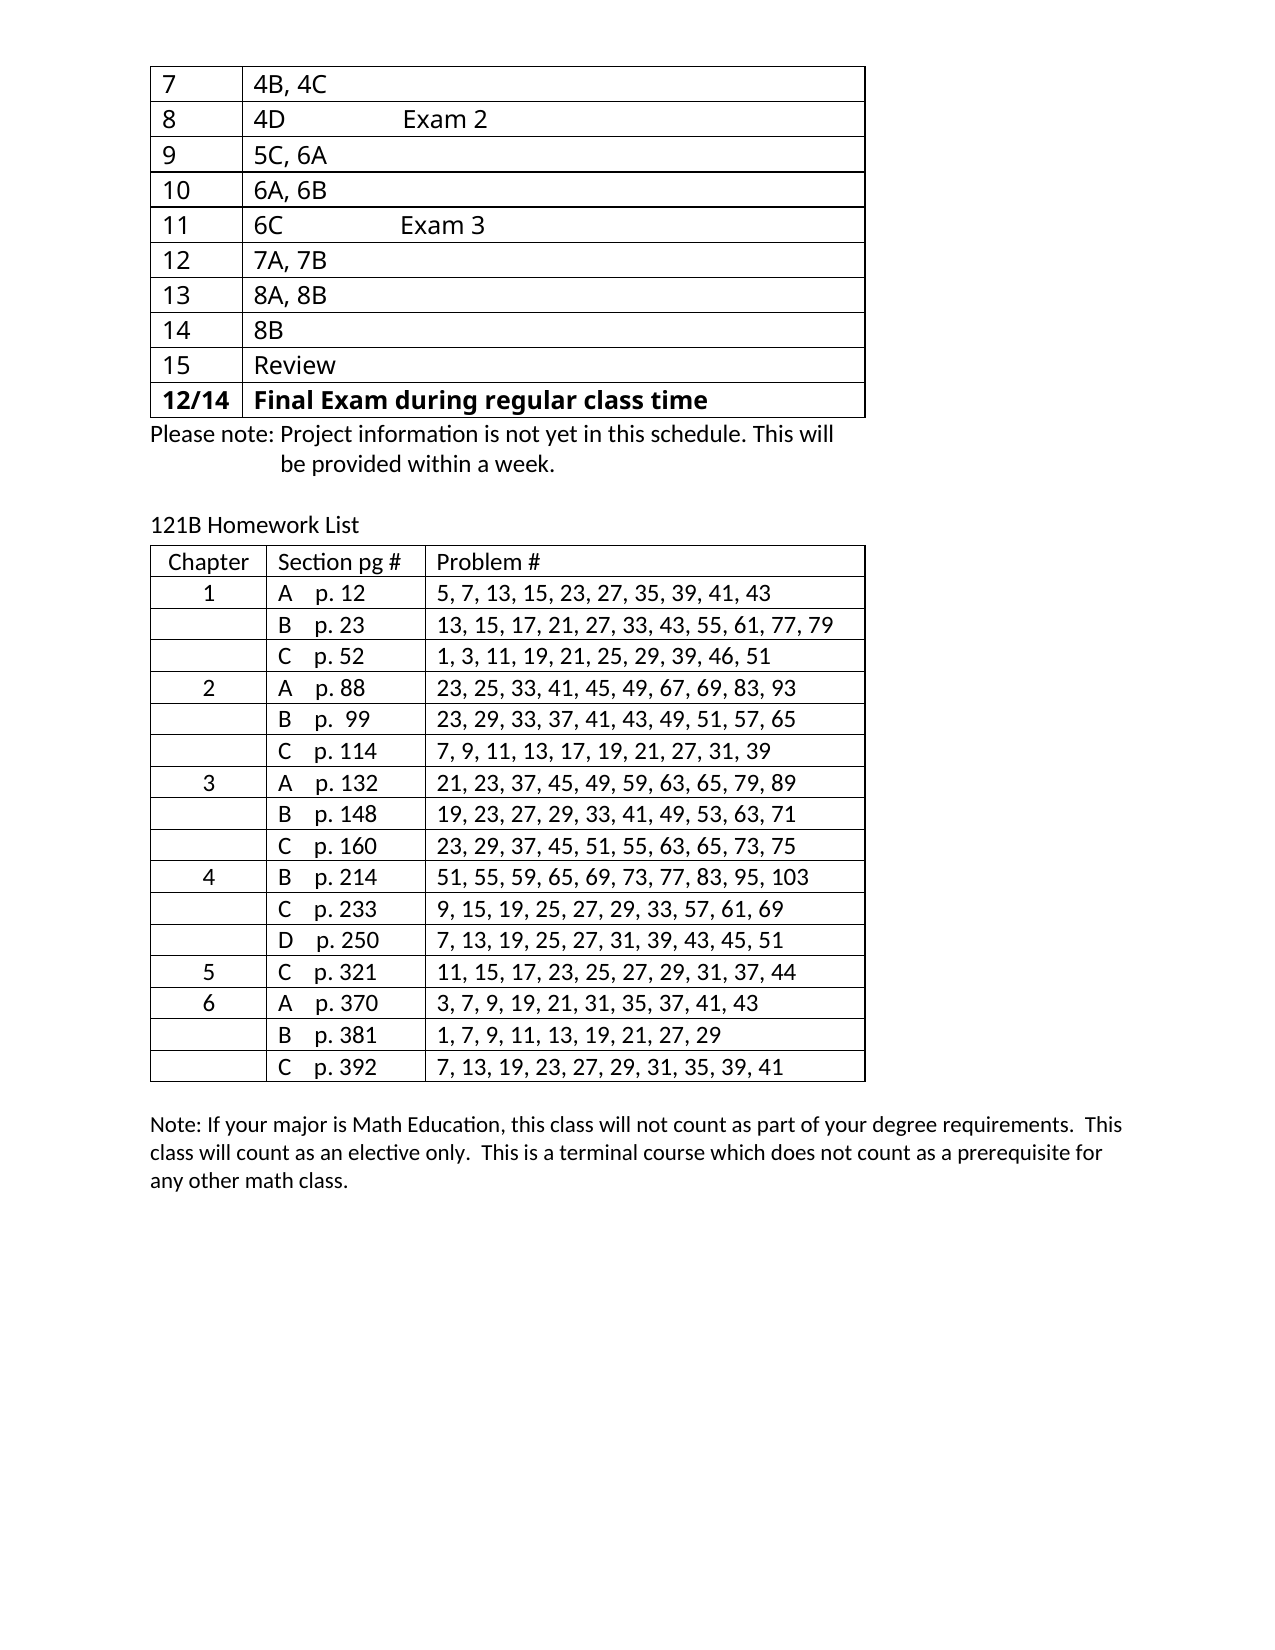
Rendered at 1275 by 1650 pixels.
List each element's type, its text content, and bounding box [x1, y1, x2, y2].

table_cell 7 [151, 67, 242, 101]
table_cell 21, 23, 37, 45, 49, 59, 63, 65, 79, 89 [426, 767, 864, 797]
table_cell 8A, 8B [243, 278, 864, 312]
table_cell B p. 214 [267, 861, 425, 892]
table_cell 3, 7, 9, 19, 21, 31, 35, 37, 41, 43 [426, 988, 864, 1018]
table_cell Review [243, 348, 864, 382]
table_cell 4B, 4C [243, 67, 864, 101]
table_cell [151, 640, 266, 671]
table_cell [151, 798, 266, 829]
table_cell 6A, 6B [243, 173, 864, 206]
text be provided within a week. [150, 449, 1125, 479]
table_cell 9, 15, 19, 25, 27, 29, 33, 57, 61, 69 [426, 893, 864, 923]
table_cell [151, 735, 266, 766]
table_cell A p. 88 [267, 672, 425, 702]
table_cell 8B [243, 313, 864, 347]
table_cell A p. 12 [267, 577, 425, 608]
text 121B Homework List [150, 510, 1125, 540]
table_cell D p. 250 [267, 925, 425, 955]
table_cell 7A, 7B [243, 243, 864, 277]
table_cell 2 [151, 672, 266, 702]
table_cell 4D Exam 2 [243, 102, 864, 136]
table_cell 15 [151, 348, 242, 382]
table_cell 12 [151, 243, 242, 277]
table_cell C p. 160 [267, 830, 425, 860]
table_cell 6 [151, 988, 266, 1018]
table_cell 5 [151, 956, 266, 987]
table_header Problem # [426, 546, 864, 576]
text Note: If your major is Math Education, this class will not count as part of your degree requirements. This class will count as an elective only. This is a terminal course which does not count as a prerequisite for any other math class. [150, 1110, 1125, 1194]
table_cell 23, 29, 37, 45, 51, 55, 63, 65, 73, 75 [426, 830, 864, 860]
table_cell 23, 25, 33, 41, 45, 49, 67, 69, 83, 93 [426, 672, 864, 702]
table_header Chapter [151, 546, 266, 576]
table_cell C p. 52 [267, 640, 425, 671]
table_cell [151, 1019, 266, 1050]
table_cell C p. 233 [267, 893, 425, 923]
table_cell 51, 55, 59, 65, 69, 73, 77, 83, 95, 103 [426, 861, 864, 892]
table_cell 11, 15, 17, 23, 25, 27, 29, 31, 37, 44 [426, 956, 864, 987]
table_cell [151, 1051, 266, 1081]
table_cell 4 [151, 861, 266, 892]
table_cell B p. 23 [267, 609, 425, 639]
table_cell 7, 9, 11, 13, 17, 19, 21, 27, 31, 39 [426, 735, 864, 766]
table_cell B p. 381 [267, 1019, 425, 1050]
table_cell 7, 13, 19, 25, 27, 31, 39, 43, 45, 51 [426, 925, 864, 955]
table_cell 1 [151, 577, 266, 608]
table_cell 13, 15, 17, 21, 27, 33, 43, 55, 61, 77, 79 [426, 609, 864, 639]
table_cell 7, 13, 19, 23, 27, 29, 31, 35, 39, 41 [426, 1051, 864, 1081]
table_cell 6C Exam 3 [243, 208, 864, 242]
table_header Section pg # [267, 546, 425, 576]
table_cell [151, 893, 266, 923]
table_cell C p. 321 [267, 956, 425, 987]
table_cell C p. 114 [267, 735, 425, 766]
table_cell 13 [151, 278, 242, 312]
table_cell B p. 99 [267, 704, 425, 734]
table_cell 23, 29, 33, 37, 41, 43, 49, 51, 57, 65 [426, 704, 864, 734]
table_cell 14 [151, 313, 242, 347]
table_cell 11 [151, 208, 242, 242]
table_cell [151, 830, 266, 860]
table_cell A p. 370 [267, 988, 425, 1018]
table_cell B p. 148 [267, 798, 425, 829]
table_cell 5C, 6A [243, 137, 864, 171]
table_cell 1, 7, 9, 11, 13, 19, 21, 27, 29 [426, 1019, 864, 1050]
table_cell 5, 7, 13, 15, 23, 27, 35, 39, 41, 43 [426, 577, 864, 608]
table_cell A p. 132 [267, 767, 425, 797]
table_cell 8 [151, 102, 242, 136]
table_cell [151, 609, 266, 639]
table_cell 19, 23, 27, 29, 33, 41, 49, 53, 63, 71 [426, 798, 864, 829]
text Please note: Project information is not yet in this schedule. This will [150, 418, 1125, 449]
table_cell [151, 704, 266, 734]
table_cell 9 [151, 137, 242, 171]
table_cell 3 [151, 767, 266, 797]
table_cell C p. 392 [267, 1051, 425, 1081]
table_cell 1, 3, 11, 19, 21, 25, 29, 39, 46, 51 [426, 640, 864, 671]
table_cell [151, 925, 266, 955]
table_cell Final Exam during regular class time [243, 383, 864, 417]
table_cell 12/14 [151, 383, 242, 417]
table_cell 10 [151, 173, 242, 206]
